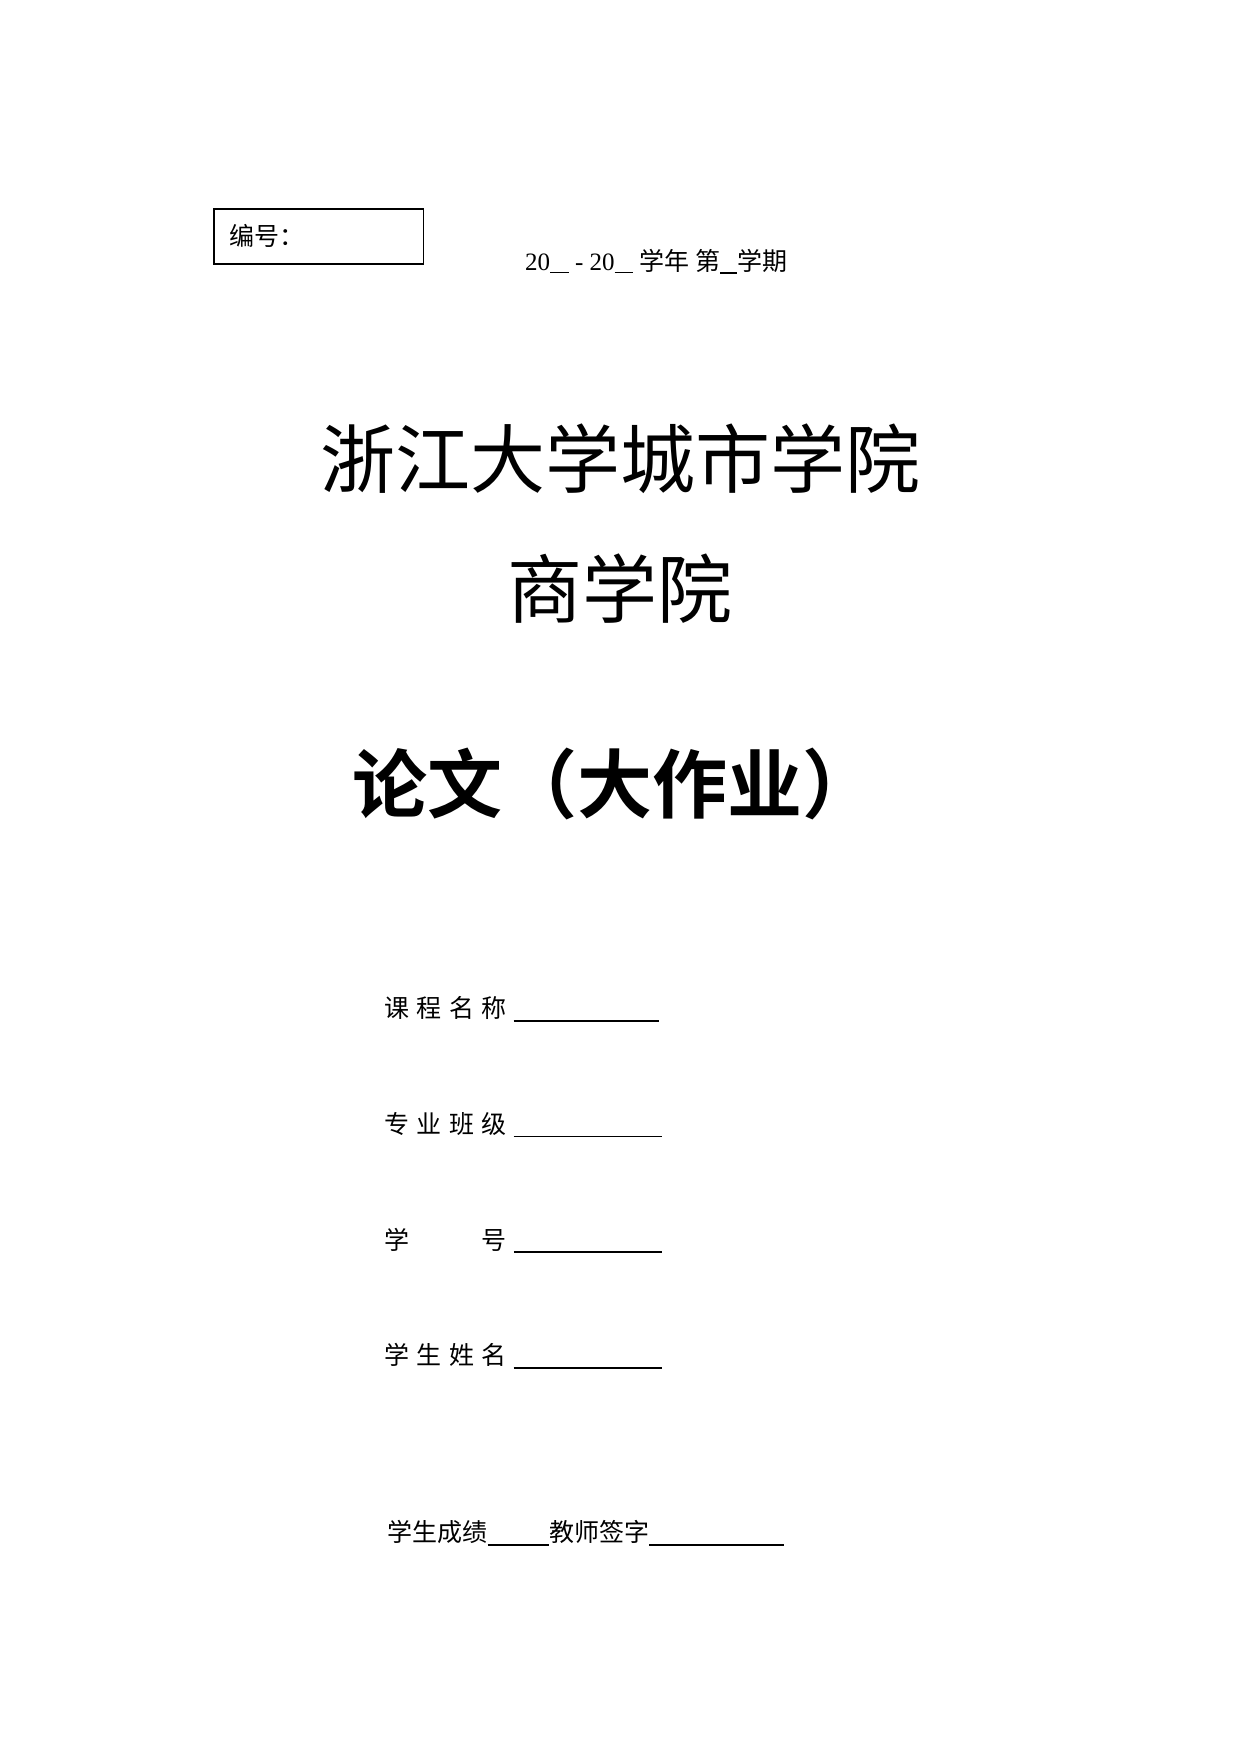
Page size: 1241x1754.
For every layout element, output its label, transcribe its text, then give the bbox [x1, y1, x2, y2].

text 论文（大作业） [177, 714, 1053, 844]
text 课 程 名 称 [187, 974, 863, 1039]
text 专 业 班 级 [187, 1090, 863, 1155]
text 学生成绩 教师签字 [187, 1498, 863, 1563]
text 学 生 姓 号 [187, 1206, 863, 1271]
text 学 生 姓 名 [187, 1321, 863, 1386]
text 商学院 [187, 519, 1053, 649]
text 20 - 20 学年 第 学期 [187, 227, 1053, 292]
text 浙江大学城市学院 [187, 389, 1053, 519]
